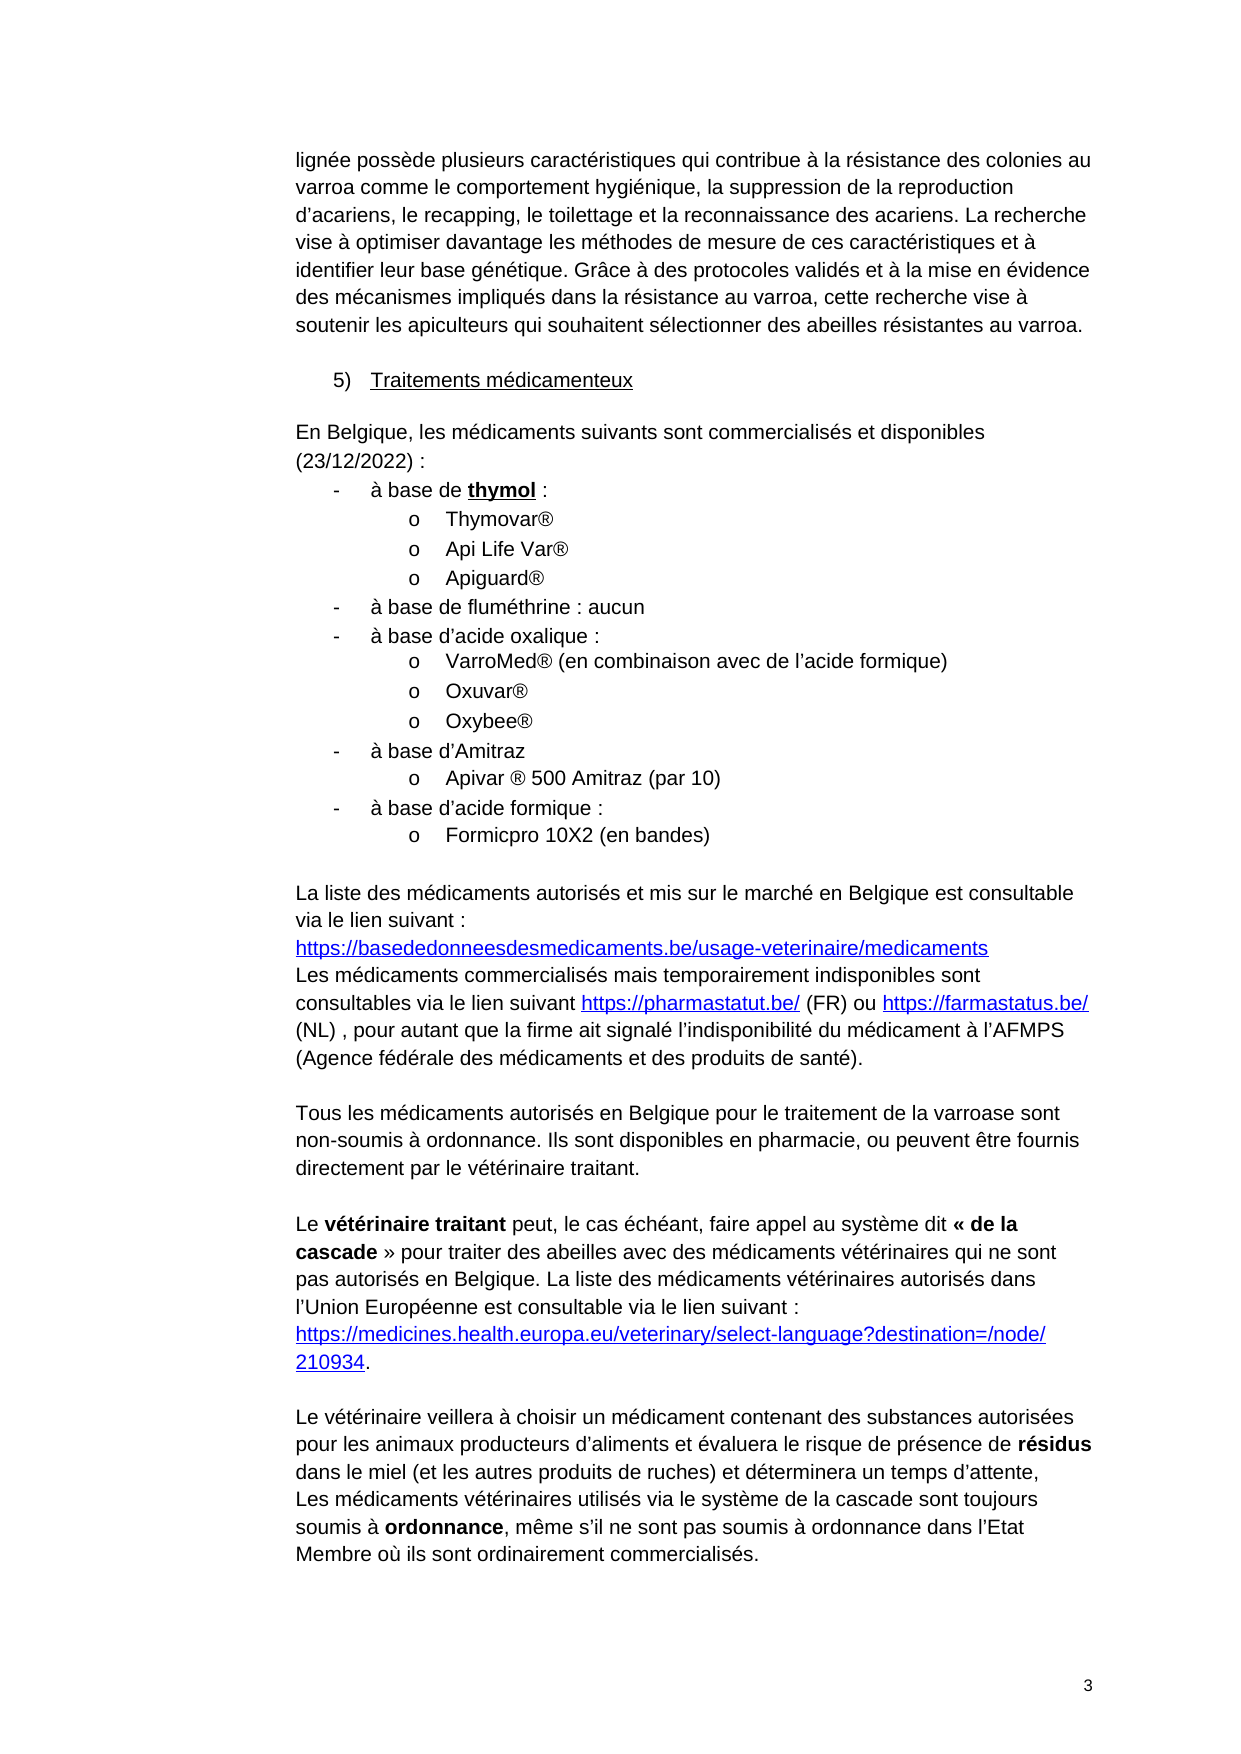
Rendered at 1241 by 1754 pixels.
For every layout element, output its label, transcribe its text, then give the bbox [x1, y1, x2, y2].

list Oxybee® [408, 709, 1092, 734]
list à base de thymol : [333, 474, 1092, 503]
list à base de fluméthrine : aucun [333, 591, 1092, 620]
list Apiguard® [408, 562, 1092, 591]
text La liste des médicaments autorisés et mis sur le marché en Belgique est consultable via le lien suivant : https://basededonneesdesmedicaments.be/usage-veterinaire/medicaments [295, 880, 1092, 959]
text Tous les médicaments autorisés en Belgique pour le traitement de la varroase sont non-soumis à ordonnance. Ils sont disponibles en pharmacie, ou peuvent être fournis directement par le vétérinaire traitant. [295, 1100, 1092, 1179]
text En Belgique, les médicaments suivants sont commercialisés et disponibles (23/12/2022) : [295, 416, 1092, 474]
list Traitements médicamenteux [333, 368, 1092, 392]
list Formicpro 10X2 (en bandes) [408, 823, 1092, 849]
list Apivar ® 500 Amitraz (par 10) [408, 766, 1092, 792]
text Les médicaments vétérinaires utilisés via le système de la cascade sont toujours soumis à ordonnance, même s’il ne sont pas soumis à ordonnance dans l’Etat Membre où ils sont ordinairement commercialisés. [295, 1487, 1092, 1566]
text Le vétérinaire traitant peut, le cas échéant, faire appel au système dit « de la cascade » pour traiter des abeilles avec des médicaments vétérinaires qui ne sont pas autorisés en Belgique. La liste des médicaments vétérinaires autorisés dans l’Union Européenne est consultable via le lien suivant : https://medicines.health.europa.eu/veterinary/select-language?destination=/node/210934. [295, 1212, 1092, 1373]
text Le vétérinaire veillera à choisir un médicament contenant des substances autorisées pour les animaux producteurs d’aliments et évaluera le risque de présence de résidus dans le miel (et les autres produits de ruches) et déterminera un temps d’attente, [295, 1404, 1092, 1483]
list à base d’acide oxalique : [333, 620, 1092, 649]
text Les médicaments commercialisés mais temporairement indisponibles sont consultables via le lien suivant https://pharmastatut.be/ (FR) ou https://farmastatus.be/ (NL) , pour autant que la firme ait signalé l’indisponibilité du médicament à l’AFMPS (Agence fédérale des médicaments et des produits de santé). [295, 963, 1092, 1069]
list Oxuvar® [408, 679, 1092, 705]
list VarroMed® (en combinaison avec de l’acide formique) [408, 649, 1092, 675]
list Thymovar® [408, 503, 1092, 533]
list à base d’Amitraz [333, 738, 1092, 762]
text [295, 148, 1092, 337]
list Api Life Var® [408, 533, 1092, 562]
list à base d’acide formique : [333, 796, 1092, 819]
